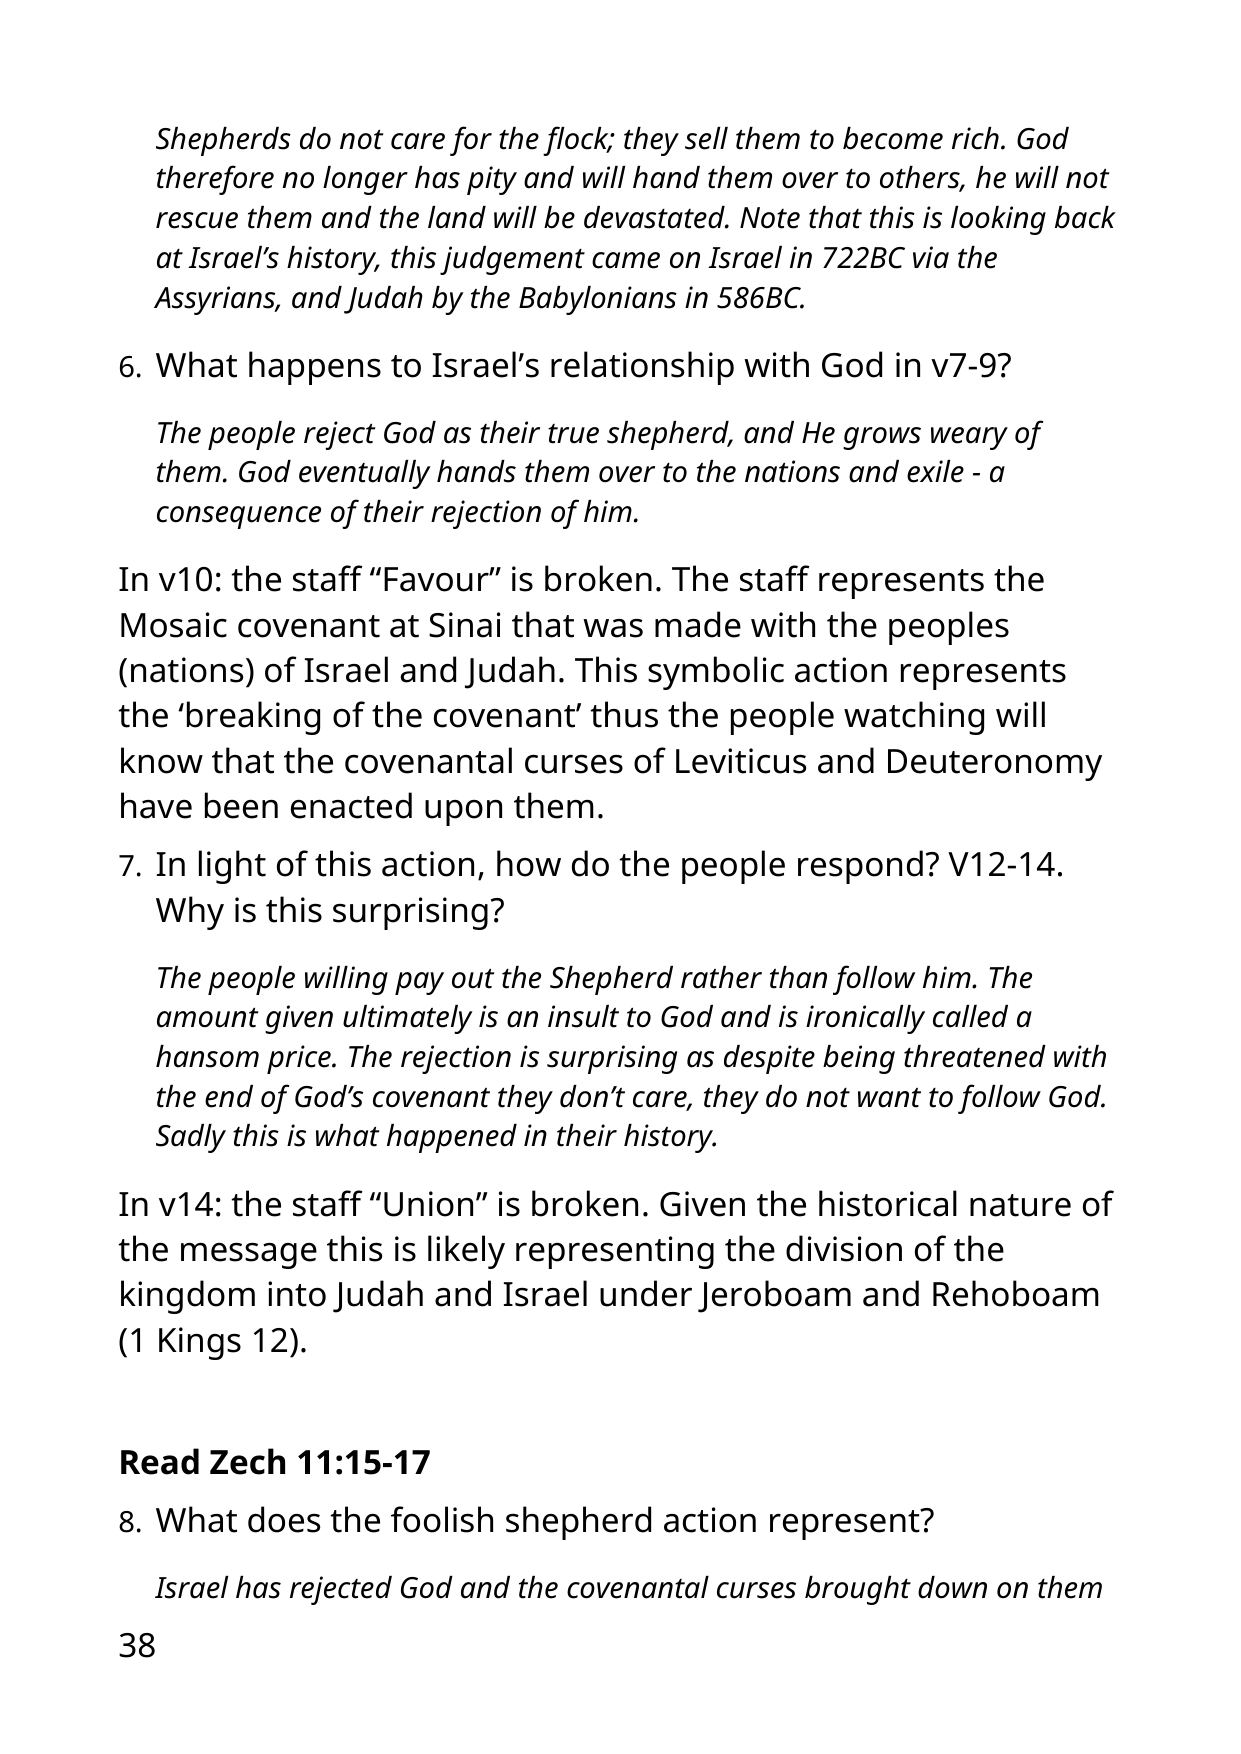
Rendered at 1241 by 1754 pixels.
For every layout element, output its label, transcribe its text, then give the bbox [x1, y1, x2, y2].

list What does the foolish shepherd action represent? [118, 1497, 1122, 1542]
text Shepherds do not care for the flock; they sell them to become rich. God therefore no longer has pity and will hand them over to others, he will not rescue them and the land will be devastated. Note that this is looking back at Israel’s history, this judgement came on Israel in 722BC via the Assyrians, and Judah by the Babylonians in 586BC. [155, 118, 1122, 317]
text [155, 1567, 1122, 1607]
text The people reject God as their true shepherd, and He grows weary of them. God eventually hands them over to the nations and exile - a consequence of their rejection of him. [155, 412, 1122, 531]
text In v10: the staff “Favour” is broken. The staff represents the Mosaic covenant at Sinai that was made with the peoples (nations) of Israel and Judah. This symbolic action represents the ‘breaking of the covenant’ thus the people watching will know that the covenantal curses of Leviticus and Deuteronomy have been enacted upon them. [118, 556, 1122, 828]
text In light of this action, how do the people respond? V12-14. Why is this surprising? [118, 841, 1122, 932]
text In v14: the staff “Union” is broken. Given the historical nature of the message this is likely representing the division of the kingdom into Judah and Israel under Jeroboam and Rehoboam (1 Kings 12). [118, 1180, 1122, 1362]
text The people willing pay out the Shepherd rather than follow him. The amount given ultimately is an insult to God and is ironically called a hansom price. The rejection is surprising as despite being threatened with the end of God’s covenant they don’t care, they do not want to follow God. Sadly this is what happened in their history. [155, 957, 1122, 1155]
title Read Zech 11:15-17 [118, 1439, 1122, 1484]
text What happens to Israel’s relationship with God in v7-9? [118, 342, 1122, 387]
